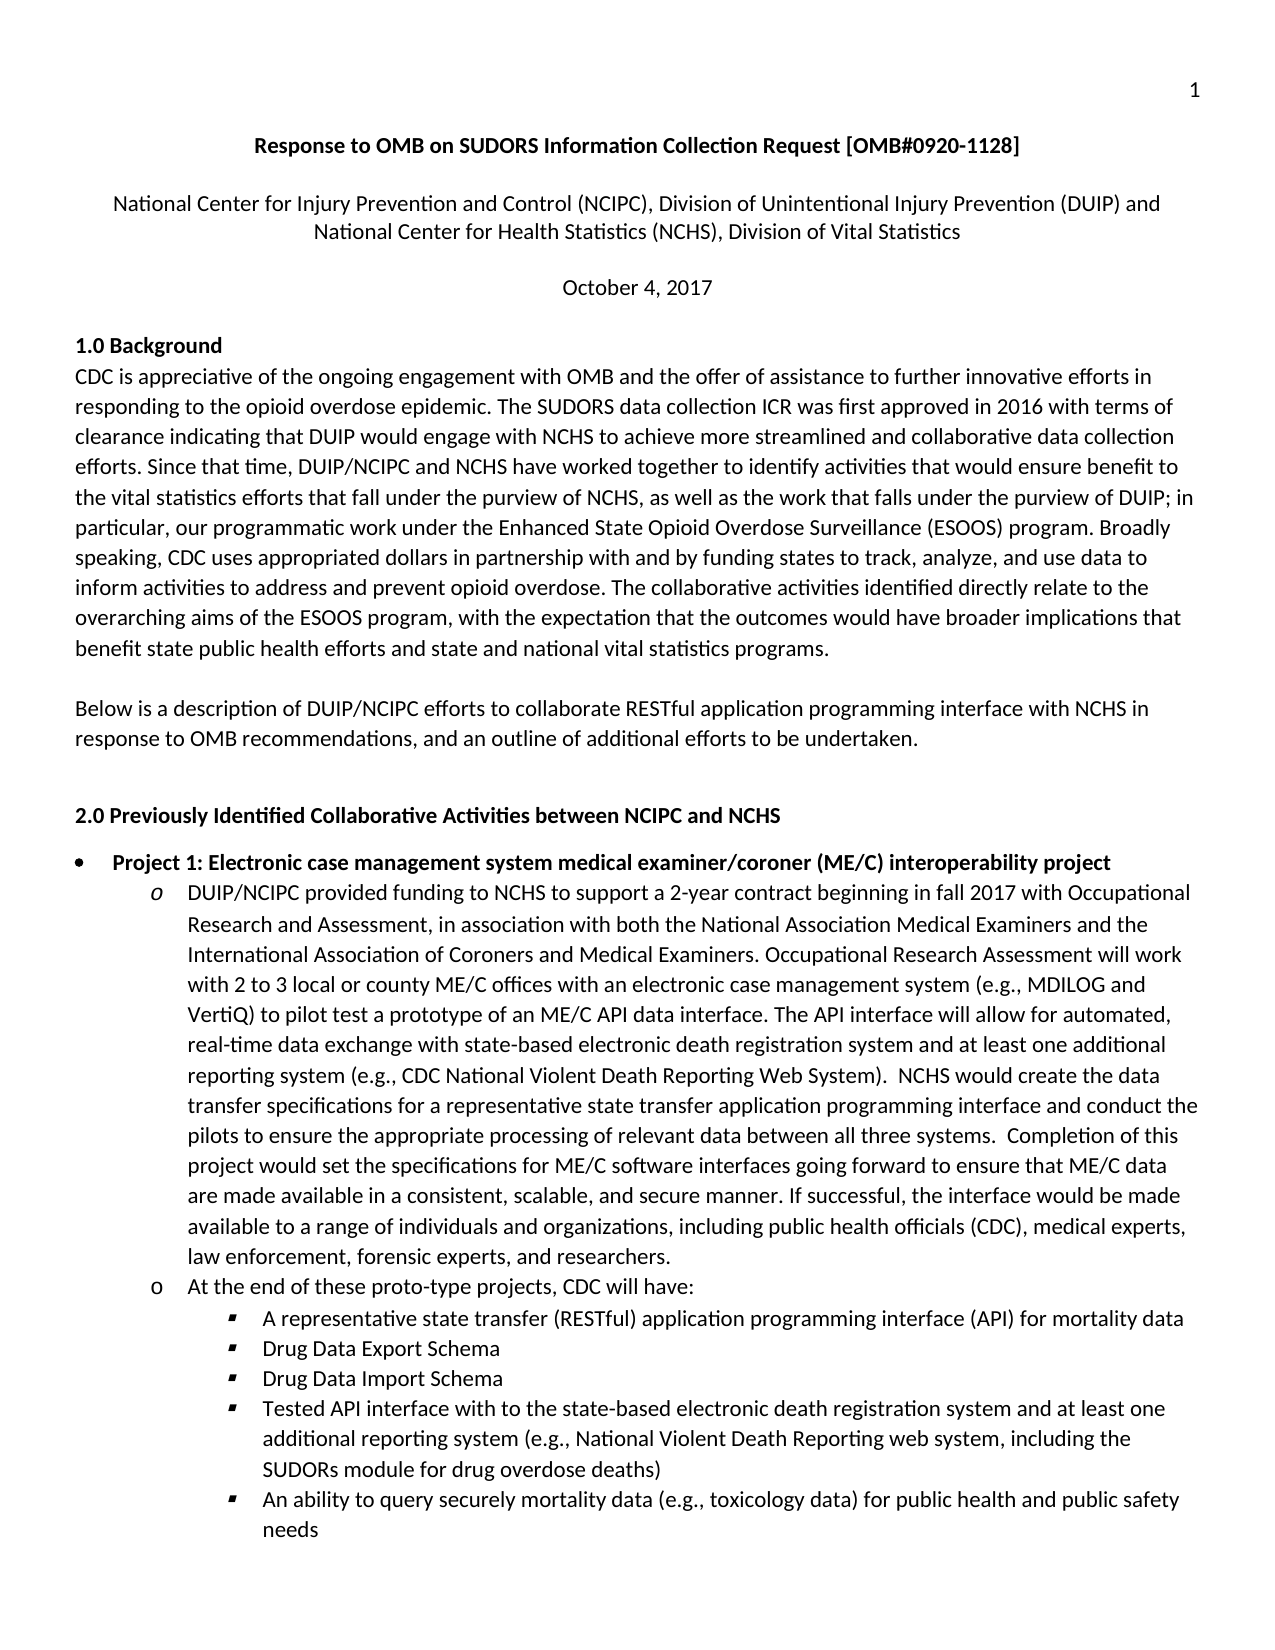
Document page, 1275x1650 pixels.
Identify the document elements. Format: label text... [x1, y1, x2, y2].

text October 4, 2017 [75, 273, 1200, 301]
text CDC is appreciative of the ongoing engagement with OMB and the offer of assistance to further innovative efforts in responding to the opioid overdose epidemic. The SUDORS data collection ICR was first approved in 2016 with terms of clearance indicating that DUIP would engage with NCHS to achieve more streamlined and collaborative data collection efforts. Since that time, DUIP/NCIPC and NCHS have worked together to identify activities that would ensure benefit to the vital statistics efforts that fall under the purview of NCHS, as well as the work that falls under the purview of DUIP; in particular, our programmatic work under the Enhanced State Opioid Overdose Surveillance (ESOOS) program. Broadly speaking, CDC uses appropriated dollars in partnership with and by funding states to track, analyze, and use data to inform activities to address and prevent opioid overdose. The collaborative activities identified directly relate to the overarching aims of the ESOOS program, with the expectation that the outcomes would have broader implications that benefit state public health efforts and state and national vital statistics programs. [75, 362, 1200, 662]
text National Center for Health Statistics (NCHS), Division of Vital Statistics [75, 217, 1200, 245]
list Tested API interface with to the state-based electronic death registration system and at least one additional reporting system (e.g., National Violent Death Reporting web system, including the SUDORs module for drug overdose deaths) [225, 1394, 1200, 1483]
text National Center for Injury Prevention and Control (NCIPC), Division of Unintentional Injury Prevention (DUIP) and [75, 189, 1200, 217]
text Below is a description of DUIP/NCIPC efforts to collaborate RESTful application programming interface with NCHS in response to OMB recommendations, and an outline of additional efforts to be undertaken. [75, 694, 1200, 752]
list An ability to query securely mortality data (e.g., toxicology data) for public health and public safety needs [225, 1485, 1200, 1543]
list Drug Data Export Schema [225, 1334, 1200, 1362]
text Response to OMB on SUDORS Information Collection Request [OMB#0920-1128] [75, 131, 1200, 159]
text 1.0 Background [75, 332, 1200, 359]
list Drug Data Import Schema [225, 1364, 1200, 1392]
list Project 1: Electronic case management system medical examiner/coroner (ME/C) interoperability project [75, 848, 1200, 876]
list DUIP/NCIPC provided funding to NCHS to support a 2-year contract beginning in fall 2017 with Occupational Research and Assessment, in association with both the National Association Medical Examiners and the International Association of Coroners and Medical Examiners. Occupational Research Assessment will work with 2 to 3 local or county ME/C offices with an electronic case management system (e.g., MDILOG and VertiQ) to pilot test a prototype of an ME/C API data interface. The API interface will allow for automated, real-time data exchange with state-based electronic death registration system and at least one additional reporting system (e.g., CDC National Violent Death Reporting Web System). NCHS would create the data transfer specifications for a representative state transfer application programming interface and conduct the pilots to ensure the appropriate processing of relevant data between all three systems. Completion of this project would set the specifications for ME/C software interfaces going forward to ensure that ME/C data are made available in a consistent, scalable, and secure manner. If successful, the interface would be made available to a range of individuals and organizations, including public health officials (CDC), medical experts, law enforcement, forensic experts, and researchers. [150, 878, 1200, 1270]
text 2.0 Previously Identified Collaborative Activities between NCIPC and NCHS [75, 801, 1200, 829]
list A representative state transfer (RESTful) application programming interface (API) for mortality data [225, 1304, 1200, 1332]
list At the end of these proto-type projects, CDC will have: [150, 1272, 1200, 1301]
